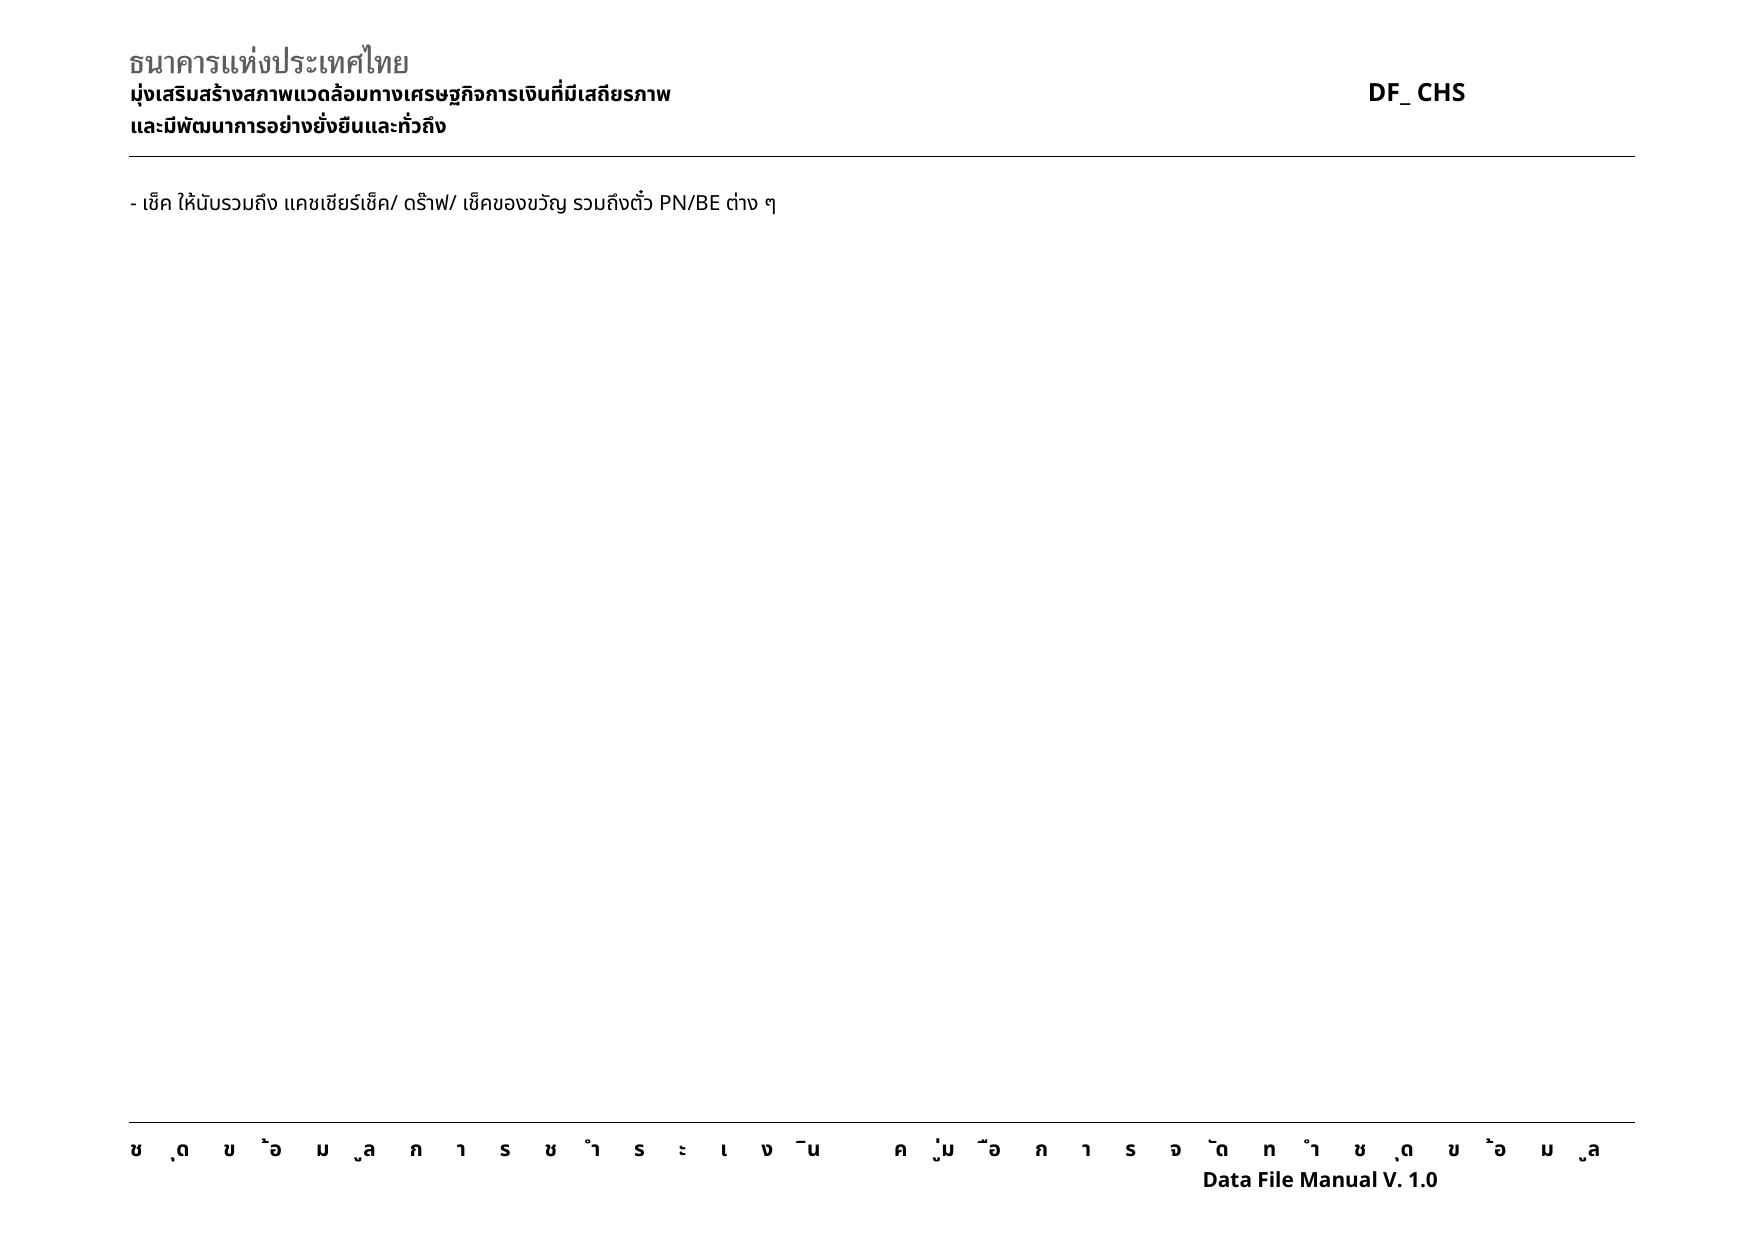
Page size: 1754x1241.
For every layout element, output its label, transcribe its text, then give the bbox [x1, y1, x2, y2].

picture [129, 42, 410, 77]
text - เช็ค ให้นับรวมถึง แคชเชียร์เช็ค/ ดร๊าฟ/ เช็คของขวัญ รวมถึงตั๋ว PN/BE ต่าง ๆ [130, 188, 1634, 220]
